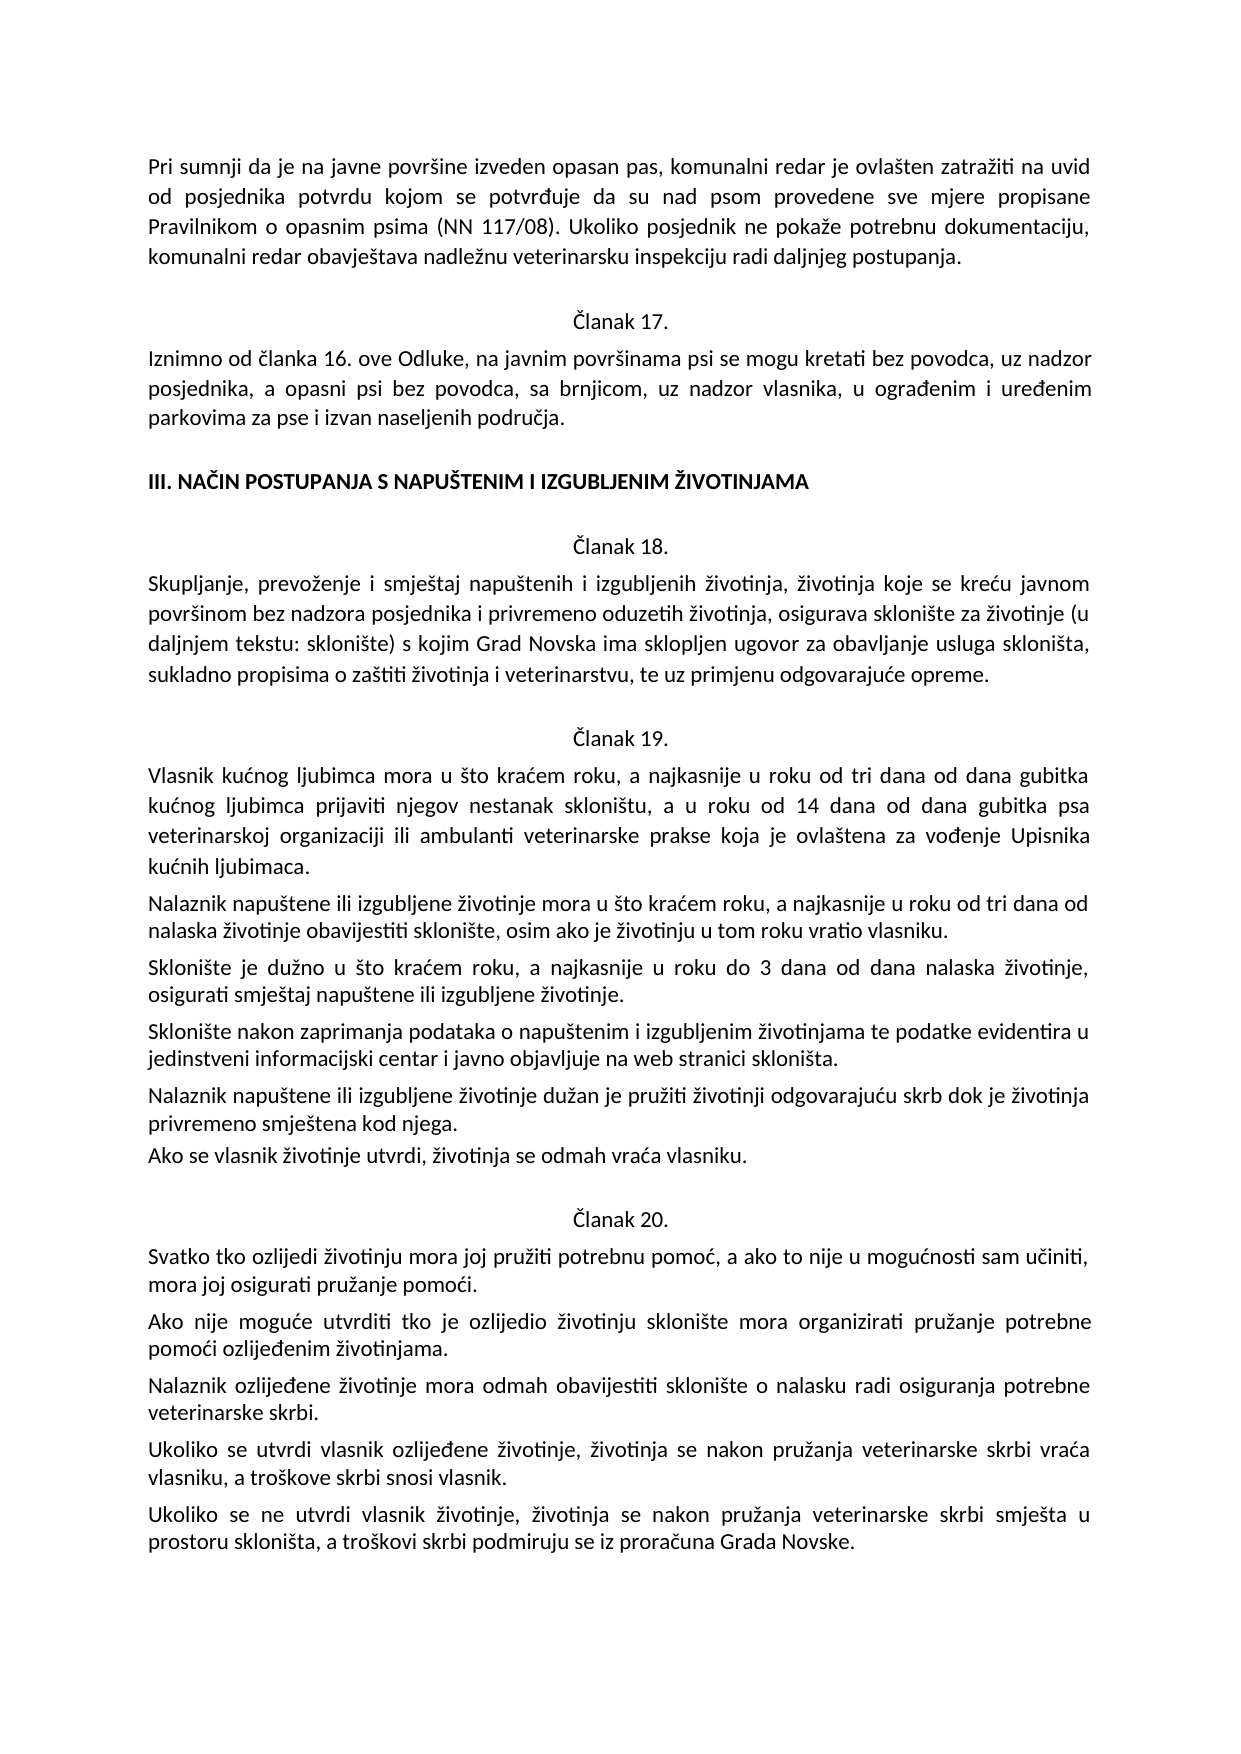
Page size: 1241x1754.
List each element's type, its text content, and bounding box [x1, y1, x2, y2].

text Članak 20. [148, 1206, 1094, 1233]
text III. NAČIN POSTUPANJA S NAPUŠTENIM I IZGUBLJENIM ŽIVOTINJAMA [148, 467, 1094, 495]
text Ukoliko se ne utvrdi vlasnik životinje, životinja se nakon pružanja veterinarske skrbi smješta u prostoru skloništa, a troškovi skrbi podmiruju se iz proračuna Grada Novske. [148, 1500, 1092, 1555]
text Članak 19. [148, 724, 1094, 752]
text Pri sumnji da je na javne površine izveden opasan pas, komunalni redar je ovlašten zatražiti na uvid od posjednika potvrdu kojom se potvrđuje da su nad psom provedene sve mjere propisane Pravilnikom o opasnim psima (NN 117/08). Ukoliko posjednik ne pokaže potrebnu dokumentaciju, komunalni redar obavještava nadležnu veterinarsku inspekciju radi daljnjeg postupanja. [148, 152, 1092, 270]
text Ukoliko se utvrdi vlasnik ozlijeđene životinje, životinja se nakon pružanja veterinarske skrbi vraća vlasniku, a troškove skrbi snosi vlasnik. [148, 1436, 1092, 1491]
text Ako nije moguće utvrditi tko je ozlijedio životinju sklonište mora organizirati pružanje potrebne pomoći ozlijeđenim životinjama. [148, 1307, 1094, 1362]
text Članak 18. [148, 532, 1094, 560]
text Svatko tko ozlijedi životinju mora joj pružiti potrebnu pomoć, a ako to nije u mogućnosti sam učiniti, mora joj osigurati pružanje pomoći. [148, 1243, 1092, 1298]
text Ako se vlasnik životinje utvrdi, životinja se odmah vraća vlasniku. [148, 1141, 1094, 1169]
text Iznimno od članka 16. ove Odluke, na javnim površinama psi se mogu kretati bez povodca, uz nadzor posjednika, a opasni psi bez povodca, sa brnjicom, uz nadzor vlasnika, u ograđenim i uređenim parkovima za pse i izvan naseljenih područja. [148, 344, 1094, 431]
text Sklonište je dužno u što kraćem roku, a najkasnije u roku do 3 dana od dana nalaska životinje, osigurati smještaj napuštene ili izgubljene životinje. [148, 953, 1092, 1008]
text Vlasnik kućnog ljubimca mora u što kraćem roku, a najkasnije u roku od tri dana od dana gubitka kućnog ljubimca prijaviti njegov nestanak skloništu, a u roku od 14 dana od dana gubitka psa veterinarskoj organizaciji ili ambulanti veterinarske prakse koja je ovlaštena za vođenje Upisnika kućnih ljubimaca. [148, 761, 1092, 880]
text Sklonište nakon zaprimanja podataka o napuštenim i izgubljenim životinjama te podatke evidentira u jedinstveni informacijski centar i javno objavljuje na web stranici skloništa. [148, 1018, 1092, 1073]
text Članak 17. [148, 307, 1094, 335]
text Skupljanje, prevoženje i smještaj napuštenih i izgubljenih životinja, životinja koje se kreću javnom površinom bez nadzora posjednika i privremeno oduzetih životinja, osigurava sklonište za životinje (u daljnjem tekstu: sklonište) s kojim Grad Novska ima sklopljen ugovor za obavljanje usluga skloništa, sukladno propisima o zaštiti životinja i veterinarstvu, te uz primjenu odgovarajuće opreme. [148, 569, 1092, 688]
text Nalaznik napuštene ili izgubljene životinje mora u što kraćem roku, a najkasnije u roku od tri dana od nalaska životinje obavijestiti sklonište, osim ako je životinju u tom roku vratio vlasniku. [148, 889, 1092, 944]
text Nalaznik napuštene ili izgubljene životinje dužan je pružiti životinji odgovarajuću skrb dok je životinja privremeno smještena kod njega. [148, 1082, 1092, 1137]
text Nalaznik ozlijeđene životinje mora odmah obavijestiti sklonište o nalasku radi osiguranja potrebne veterinarske skrbi. [148, 1371, 1092, 1426]
